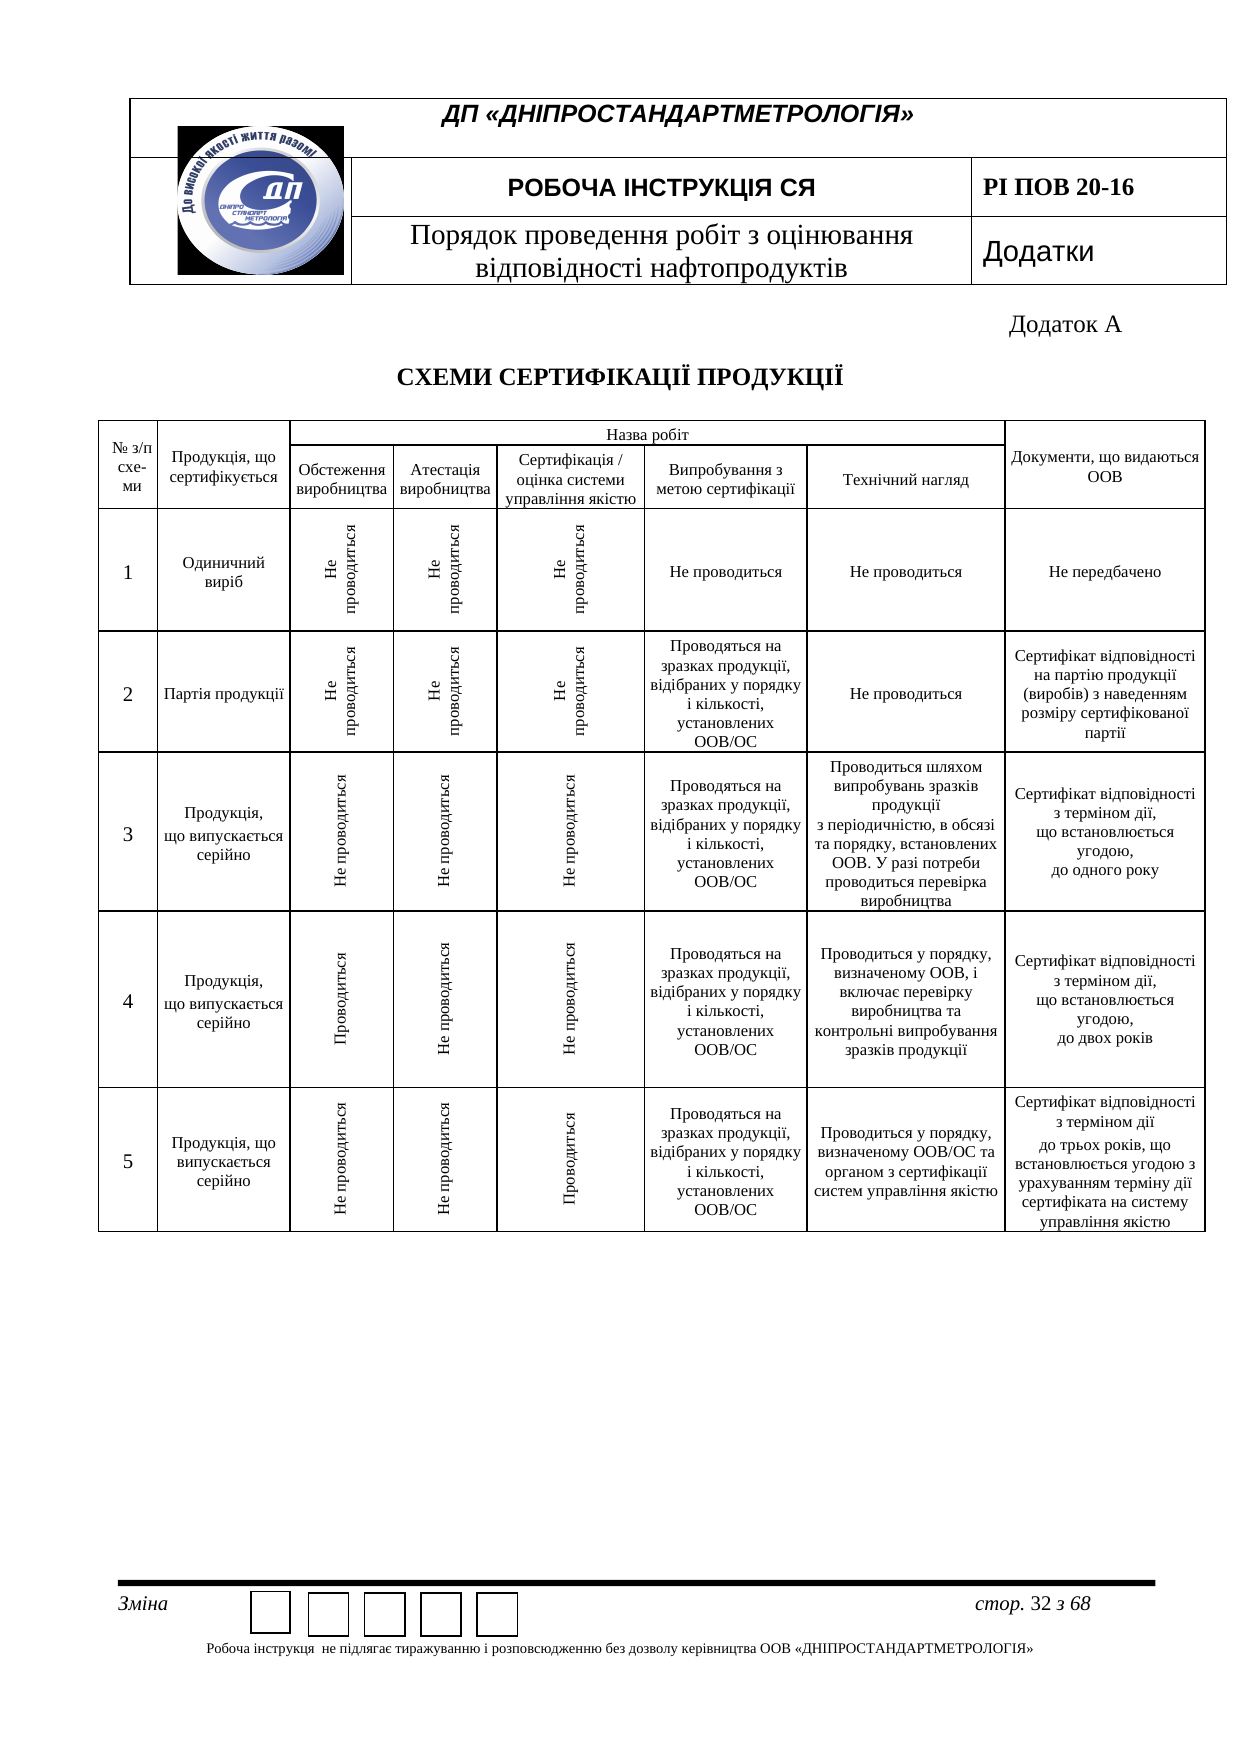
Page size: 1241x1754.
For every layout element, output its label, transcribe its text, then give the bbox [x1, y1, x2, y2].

table_cell Партія продукції [158, 632, 289, 751]
table_header Документи, що видаються ООВ [1006, 421, 1204, 508]
table_cell Випробування з метою сертифікації [645, 446, 806, 508]
table_cell Проводяться на зразках продукції, відібраних у порядку і кількості, установлених ООВ/ОС [645, 912, 806, 1087]
table_cell Не проводиться [394, 1088, 496, 1231]
table_cell Сертифікат відповідності на партію продукції (виробів) з наведенням розміру сертифікованої партії [1006, 632, 1204, 751]
table_cell Не проводиться [498, 509, 644, 630]
table_cell Проводиться [291, 912, 393, 1087]
table_cell Технічний нагляд [808, 446, 1004, 508]
table_cell 4 [99, 912, 157, 1087]
table_cell Не проводиться [498, 912, 644, 1087]
table_cell Не проводиться [291, 1088, 393, 1231]
table_cell Не проводиться [291, 632, 393, 751]
table_cell Не проводиться [808, 509, 1004, 630]
text Додаток А [164, 309, 1122, 338]
table_cell Продукція, що випускається серійно [158, 912, 289, 1087]
table_cell Проводиться шляхом випробувань зразків продукції з періодичністю, в обсязі та порядку, встановлених ООВ. У разі потреби проводиться перевірка виробництва [808, 753, 1004, 910]
table_cell 1 [99, 509, 157, 630]
table_cell Сертифікат відповідності з терміном дії, що встановлюється угодою, до двох років [1006, 912, 1204, 1087]
table_cell Атестація виробництва [394, 446, 496, 508]
table_cell Проводиться [498, 1088, 644, 1231]
table_cell Сертифікат відповідності з терміном дії, що встановлюється угодою, до одного року [1006, 753, 1204, 910]
table_cell Продукція, що випускається серійно [158, 1088, 289, 1231]
table_cell Не проводиться [808, 632, 1004, 751]
table_cell Проводяться на зразках продукції, відібраних у порядку і кількості, установлених ООВ/ОС [645, 753, 806, 910]
table_cell Не проводиться [291, 753, 393, 910]
table_header Продукція, що сертифікується [158, 421, 289, 508]
table_cell Проводиться у порядку, визначеному ООВ, і включає перевірку виробництва та контрольні випробування зразків продукції [808, 912, 1004, 1087]
table_header Назва робіт [291, 421, 1004, 444]
table_cell Не проводиться [394, 912, 496, 1087]
table_cell Продукція, що випускається серійно [158, 753, 289, 910]
table_cell Не проводиться [645, 509, 806, 630]
table_cell Не проводиться [394, 632, 496, 751]
table_cell Не проводиться [394, 509, 496, 630]
table_cell Одиничний виріб [158, 509, 289, 630]
table_cell Не проводиться [291, 509, 393, 630]
table_cell Проводиться у порядку, визначеному ООВ/ОС та органом з сертифікації систем управління якістю [808, 1088, 1004, 1231]
table_cell 3 [99, 753, 157, 910]
table_cell 2 [99, 632, 157, 751]
table_cell 5 [99, 1088, 157, 1231]
table_cell Обстеження виробництва [291, 446, 393, 508]
table_cell Сертифікація / оцінка системи управління якістю [498, 446, 644, 508]
table_cell Не проводиться [498, 632, 644, 751]
table_cell Не проводиться [394, 753, 496, 910]
table_header № з/п схе-ми [99, 421, 157, 508]
table_cell Не передбачено [1006, 509, 1204, 630]
table_cell Не проводиться [498, 753, 644, 910]
table_cell Проводяться на зразках продукції, відібраних у порядку і кількості, установлених ООВ/ОС [645, 632, 806, 751]
table_cell Проводяться на зразках продукції, відібраних у порядку і кількості, установлених ООВ/ОС [645, 1088, 806, 1231]
table_cell Сертифікат відповідності з терміном дії до трьох років, що встановлюється угодою з урахуванням терміну дії сертифіката на систему управління якістю [1006, 1088, 1204, 1231]
text СХЕМИ СЕРТИФІКАЦІЇ ПРОДУКЦІЇ [118, 362, 1122, 391]
